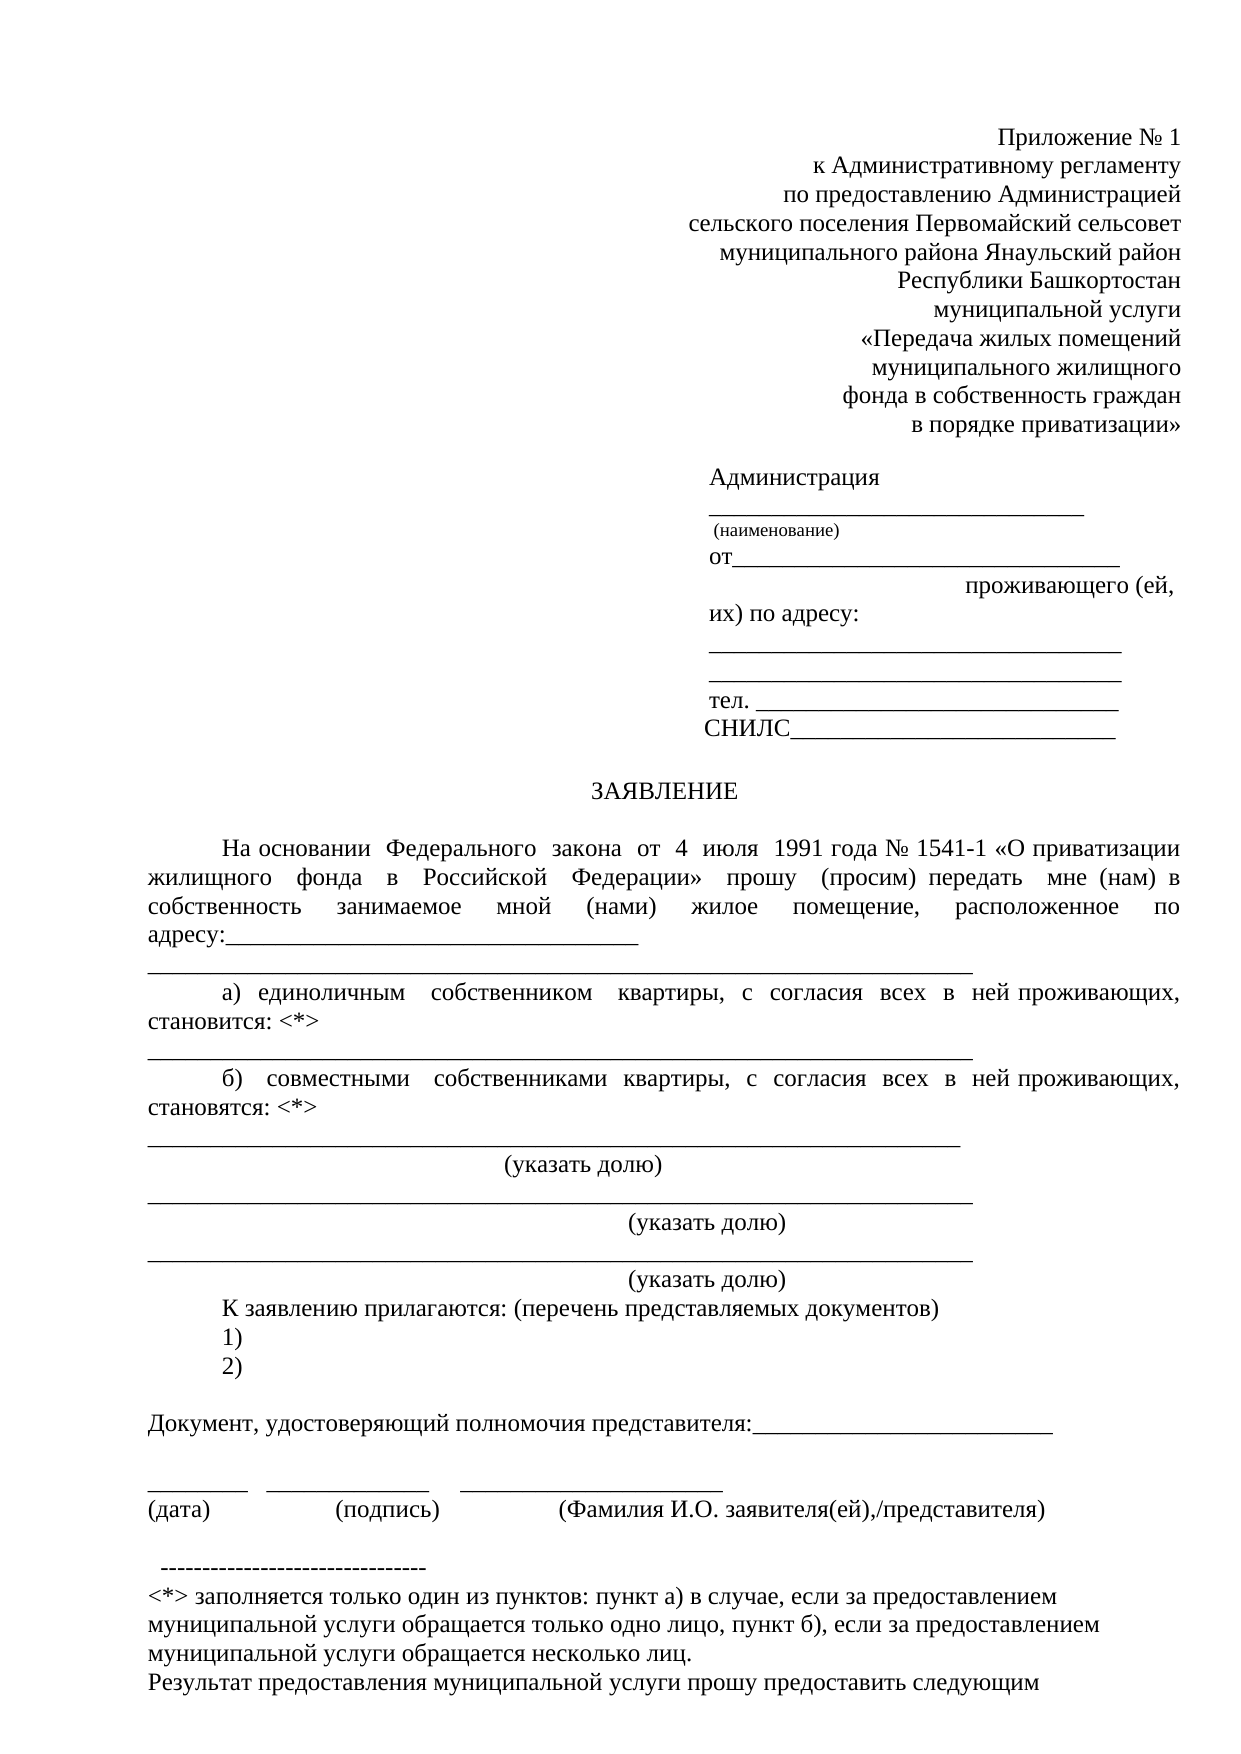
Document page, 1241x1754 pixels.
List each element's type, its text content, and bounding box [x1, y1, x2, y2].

text по предоставлению Администрацией [148, 179, 1181, 208]
text в порядке приватизации» [162, 409, 1181, 438]
text Документ, удостоверяющий полномочия представителя:________________________ [148, 1408, 1181, 1437]
text 1) [148, 1322, 1181, 1351]
text -------------------------------- [148, 1552, 1181, 1581]
text _________________________________________________________________ [148, 1121, 1181, 1149]
text _________________________________ [709, 656, 1181, 685]
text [148, 1667, 1181, 1696]
text «Передача жилых помещений [148, 323, 1181, 352]
text к Административному регламенту [148, 150, 1181, 179]
text (указать долю) [148, 1264, 1181, 1293]
text муниципального жилищного [162, 352, 1181, 380]
text (указать долю) [148, 1149, 1181, 1178]
text б) совместными собственниками квартиры, с согласия всех в ней проживающих, становятся: <*> [148, 1063, 1181, 1121]
text ЗАЯВЛЕНИЕ [148, 776, 1181, 804]
text СНИЛС__________________________ [148, 713, 1181, 742]
text сельского поселения Первомайский сельсовет [148, 208, 1181, 237]
text тел. _____________________________ [709, 685, 1181, 713]
text муниципального района Янаульский район [148, 237, 1181, 265]
text (дата) (подпись) (Фамилия И.О. заявителя(ей),/представителя) [148, 1494, 1181, 1523]
text ________ _____________ _____________________ [148, 1466, 1181, 1494]
text <*> заполняется только один из пунктов: пункт а) в случае, если за предоставлением муниципальной услуги обращается только одно лицо, пункт б), если за предоставлением муниципальной услуги обращается несколько лиц. [148, 1581, 1181, 1667]
text __________________________________________________________________ [148, 1236, 1181, 1264]
text Администрация ______________________________ [709, 438, 1181, 519]
text Республики Башкортостан [148, 265, 1181, 294]
text муниципальной услуги [148, 294, 1181, 323]
text (наименование) [709, 519, 1181, 541]
text К заявлению прилагаются: (перечень представляемых документов) [148, 1293, 1181, 1322]
text __________________________________________________________________ [148, 1034, 1181, 1063]
text (указать долю) [148, 1207, 1181, 1236]
text а) единоличным собственником квартиры, с согласия всех в ней проживающих, становится: <*> [148, 977, 1181, 1034]
text __________________________________________________________________ [148, 948, 1181, 977]
text от_______________________________ [709, 541, 1181, 570]
text проживающего (ей, их) по адресу: [709, 570, 1181, 627]
text фонда в собственность граждан [162, 380, 1181, 409]
text _________________________________ [709, 627, 1181, 656]
text Приложение № 1 [148, 122, 1181, 150]
text 2) [148, 1351, 1181, 1379]
text На основании Федерального закона от 4 июля 1991 года № 1541-1 «О приватизации жилищного фонда в Российской Федерации» прошу (просим) передать мне (нам) в собственность занимаемое мной (нами) жилое помещение, расположенное по адресу:_________________________________ [148, 833, 1181, 948]
text __________________________________________________________________ [148, 1178, 1181, 1207]
